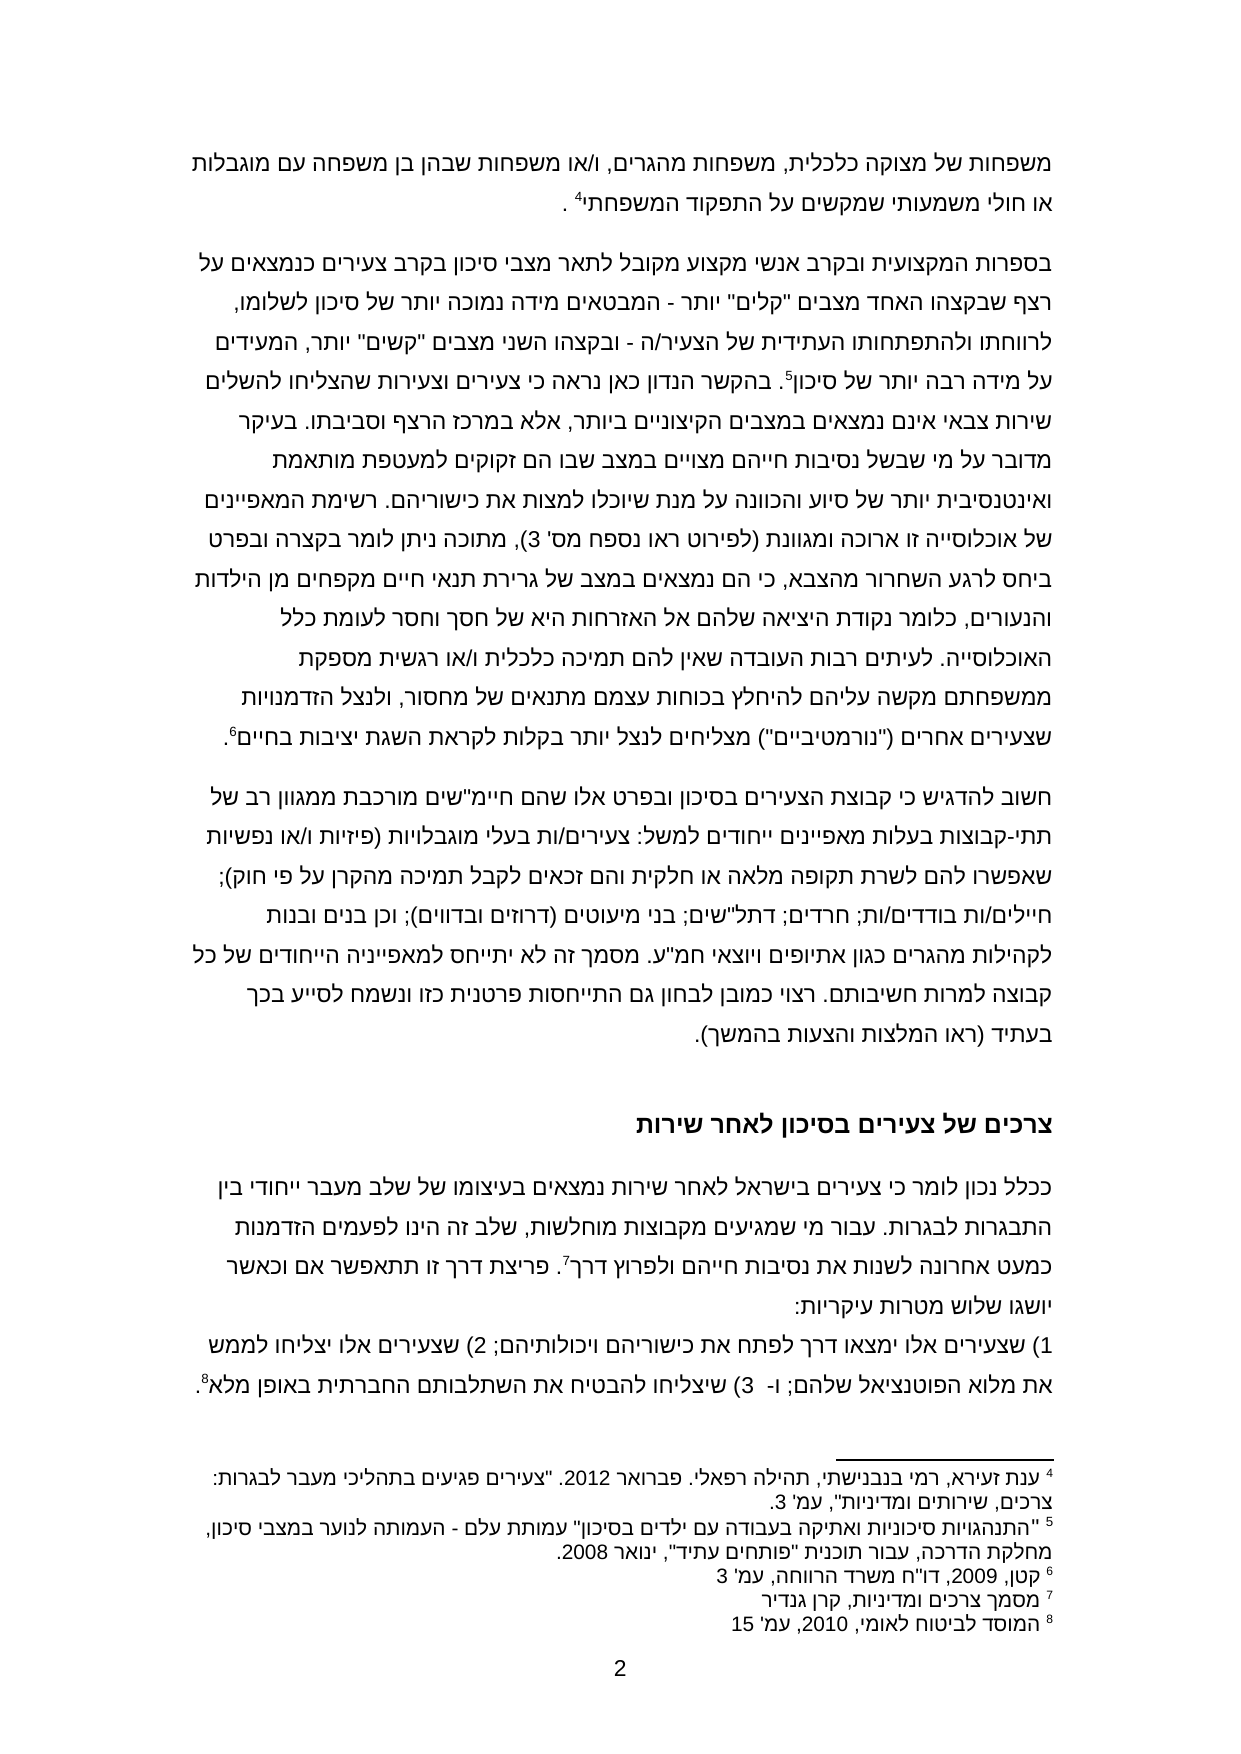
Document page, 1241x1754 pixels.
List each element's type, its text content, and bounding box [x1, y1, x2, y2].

text בספרות המקצועית ובקרב אנשי מקצוע מקובל לתאר מצבי סיכון בקרב צעירים כנמצאים על רצף שבקצהו האחד מצבים "קלים" יותר - המבטאים מידה נמוכה יותר של סיכון לשלומו, לרווחתו ולהתפתחותו העתידית של הצעיר/ה - ובקצהו השני מצבים "קשים" יותר, המעידים על מידה רבה יותר של סיכון. בהקשר הנדון כאן נראה כי צעירים וצעירות שהצליחו להשלים שירות צבאי אינם נמצאים במצבים הקיצוניים ביותר, אלא במרכז הרצף וסביבתו. בעיקר מדובר על מי שבשל נסיבות חייהם מצויים במצב שבו הם זקוקים למעטפת מותאמת ואינטנסיבית יותר של סיוע והכוונה על מנת שיוכלו למצות את כישוריהם. רשימת המאפיינים של אוכלוסייה זו ארוכה ומגוונת (לפירוט ראו נספח מס' 3), מתוכה ניתן לומר בקצרה ובפרט ביחס לרגע השחרור מהצבא, כי הם נמצאים במצב של גרירת תנאי חיים מקפחים מן הילדות והנעורים, כלומר נקודת היציאה שלהם אל האזרחות היא של חסך וחסר לעומת כלל האוכלוסייה. לעיתים רבות העובדה שאין להם תמיכה כלכלית ו/או רגשית מספקת ממשפחתם מקשה עליהם להיחלץ בכוחות עצמם מתנאים של מחסור, ולנצל הזדמנויות שצעירים אחרים ("נורמטיביים") מצליחים לנצל יותר בקלות לקראת השגת יציבות בחיים. [187, 250, 1053, 750]
text ככלל נכון לומר כי צעירים בישראל לאחר שירות נמצאים בעיצומו של שלב מעבר ייחודי בין התבגרות לבגרות. עבור מי שמגיעים מקבוצות מוחלשות, שלב זה הינו לפעמים הזדמנות כמעט אחרונה לשנות את נסיבות חייהם ולפרוץ דרך. פריצת דרך זו תתאפשר אם וכאשר יושגו שלוש מטרות עיקריות: 1) שצעירים אלו ימצאו דרך לפתח את כישוריהם ויכולותיהם; 2) שצעירים אלו יצליחו לממש את מלוא הפוטנציאל שלהם; ו- 3) שיצליחו להבטיח את השתלבותם החברתית באופן מלא. [187, 1174, 1053, 1398]
text חשוב להדגיש כי קבוצת הצעירים בסיכון ובפרט אלו שהם חיימ"שים מורכבת ממגוון רב של תתי-קבוצות בעלות מאפיינים ייחודים למשל: צעירים/ות בעלי מוגבלויות (פיזיות ו/או נפשיות שאפשרו להם לשרת תקופה מלאה או חלקית והם זכאים לקבל תמיכה מהקרן על פי חוק); חיילים/ות בודדים/ות; חרדים; דתל"שים; בני מיעוטים (דרוזים ובדווים); וכן בנים ובנות לקהילות מהגרים כגון אתיופים ויוצאי חמ"ע. מסמך זה לא יתייחס למאפייניה הייחודים של כל קבוצה למרות חשיבותם. רצוי כמובן לבחון גם התייחסות פרטנית כזו ונשמח לסייע בכך בעתיד (ראו המלצות והצעות בהמשך). [187, 784, 1053, 1047]
text צרכים של צעירים בסיכון לאחר שירות [187, 1110, 1053, 1139]
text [187, 150, 1053, 216]
